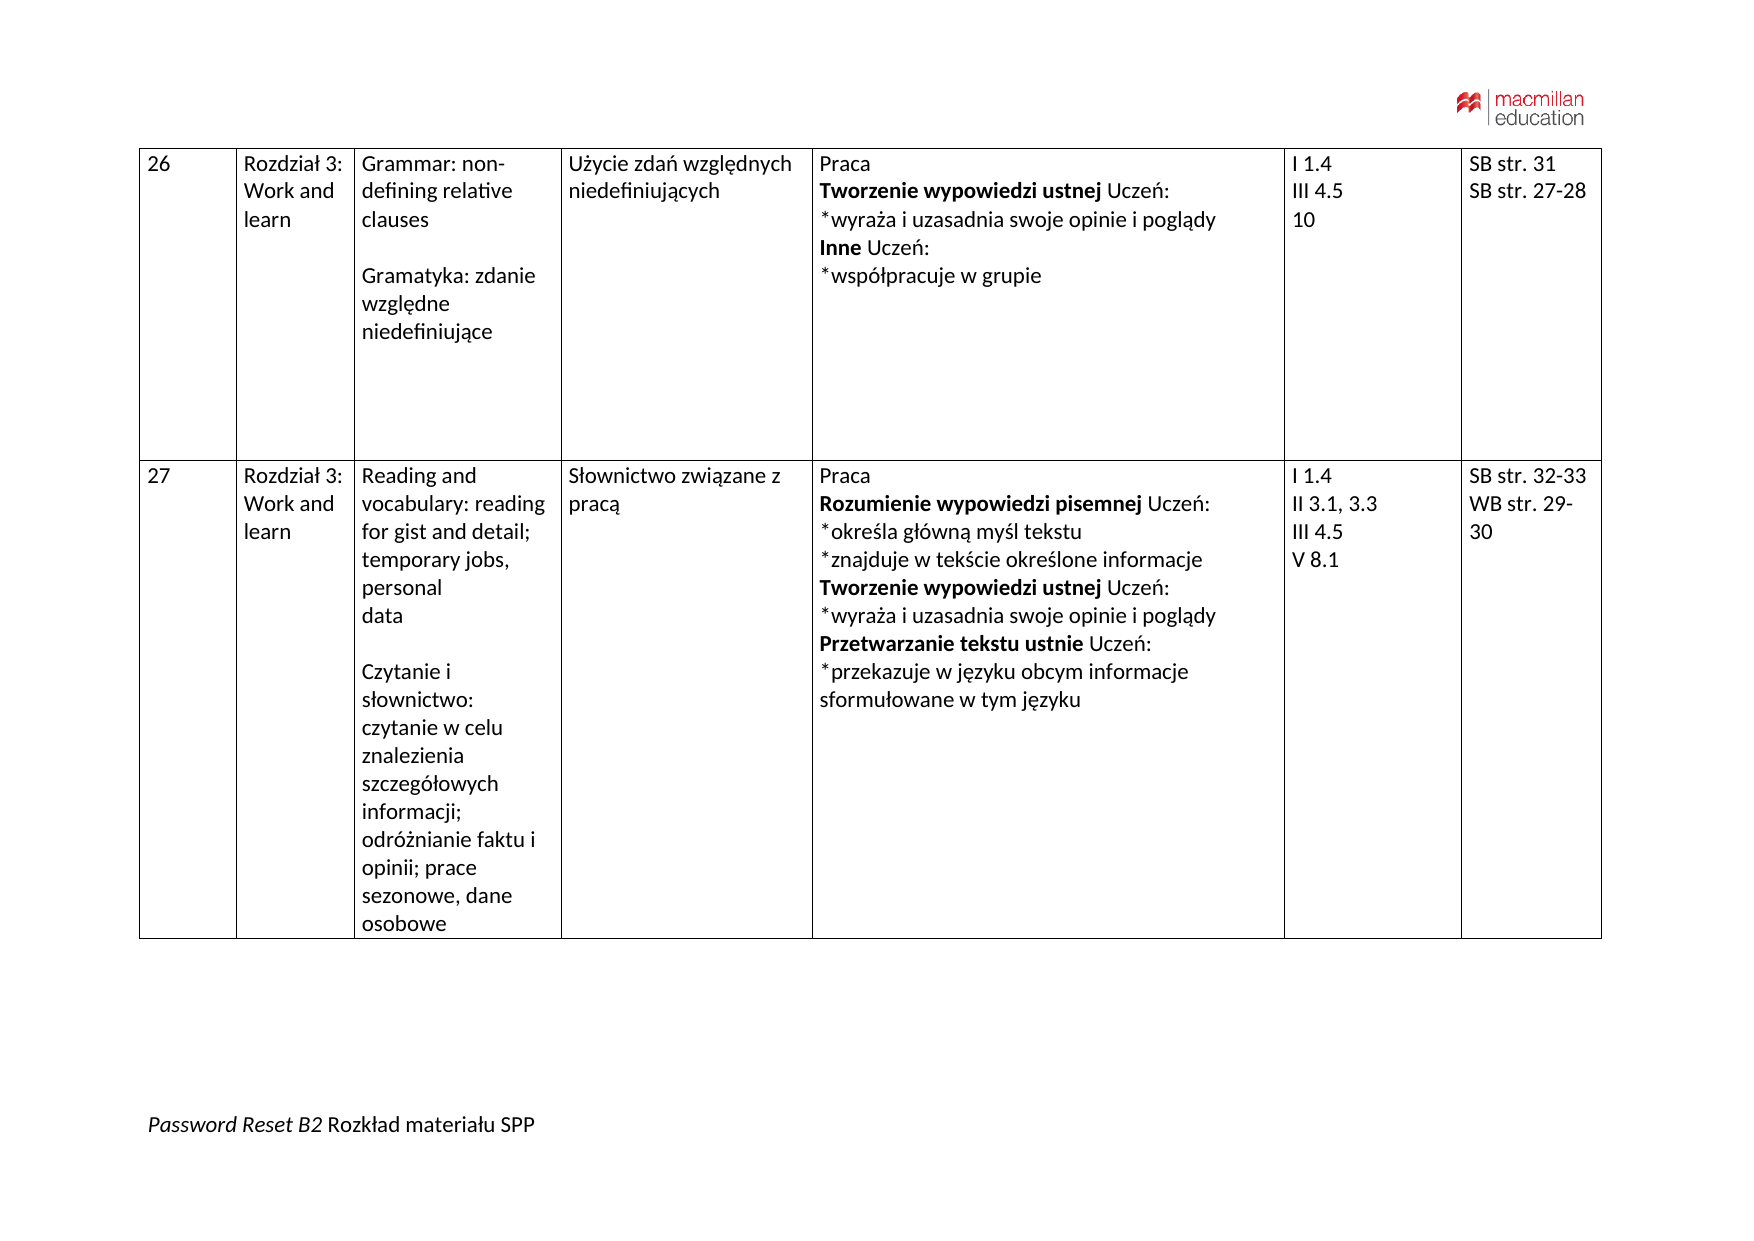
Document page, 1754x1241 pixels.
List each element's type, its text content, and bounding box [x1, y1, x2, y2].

table_cell I 1.4 III 4.5 10 [1285, 149, 1461, 460]
table_cell Słownictwo związane z pracą [562, 461, 812, 937]
table_cell Reading and vocabulary: reading for gist and detail; temporary jobs, personal data Czytanie i słownictwo: czytanie w celu znalezienia szczegółowych informacji; odróżnianie faktu i opinii; prace sezonowe, dane osobowe [355, 461, 561, 937]
table_cell Rozdział 3: Work and learn [237, 149, 354, 460]
table_cell 27 [140, 461, 236, 937]
picture [1442, 73, 1607, 143]
table_cell Użycie zdań względnych niedefiniujących [562, 149, 812, 460]
table_cell I 1.4 II 3.1, 3.3 III 4.5 V 8.1 [1285, 461, 1461, 937]
table_cell Grammar: non-defining relative clauses Gramatyka: zdanie względne niedefiniujące [355, 149, 561, 460]
table_cell Rozdział 3: Work and learn [237, 461, 354, 937]
table_cell Praca Rozumienie wypowiedzi pisemnej Uczeń: *określa główną myśl tekstu *znajduje w tekście określone informacje Tworzenie wypowiedzi ustnej Uczeń: *wyraża i uzasadnia swoje opinie i poglądy Przetwarzanie tekstu ustnie Uczeń: *przekazuje w języku obcym informacje sformułowane w tym języku [813, 461, 1284, 937]
table_cell 26 [140, 149, 236, 460]
table_cell Praca Tworzenie wypowiedzi ustnej Uczeń: *wyraża i uzasadnia swoje opinie i poglądy Inne Uczeń: *współpracuje w grupie [813, 149, 1284, 460]
table_cell SB str. 31 SB str. 27-28 [1462, 149, 1601, 460]
table_cell SB str. 32-33 WB str. 29-30 [1462, 461, 1601, 937]
